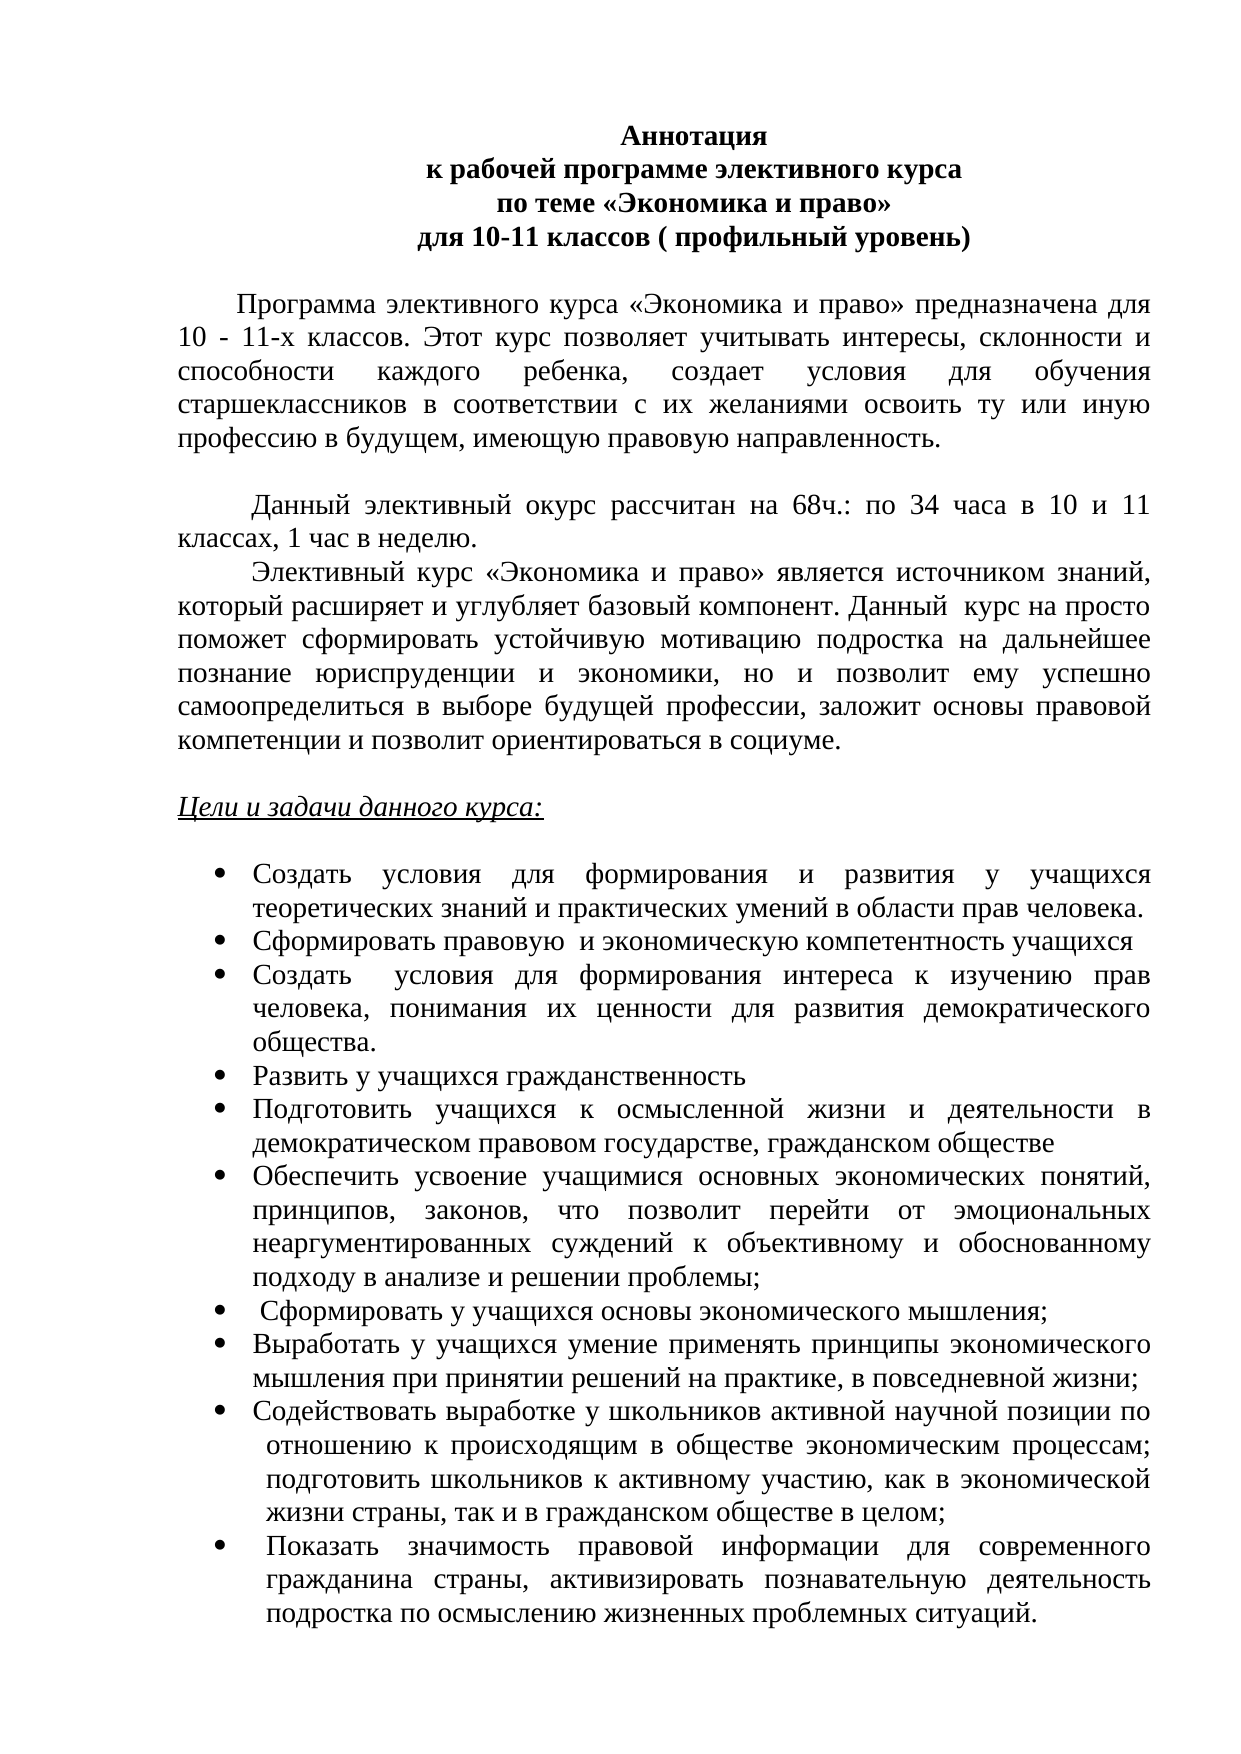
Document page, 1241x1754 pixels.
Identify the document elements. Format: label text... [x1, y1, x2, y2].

list Показать значимость правовой информации для современного гражданина страны, активизировать познавательную деятельность подростка по осмыслению жизненных проблемных ситуаций. [215, 1528, 1152, 1628]
text Аннотация [177, 118, 1152, 152]
list Подготовить учащихся к осмысленной жизни и деятельности в демократическом правовом государстве, гражданском обществе [215, 1091, 1152, 1158]
list Содействовать выработке у школьников активной научной позиции по отношению к происходящим в обществе экономическим процессам; подготовить школьников к активному участию, как в экономической жизни страны, так и в гражданском обществе в целом; [215, 1393, 1152, 1528]
text Программа элективного курса «Экономика и право» предназначена для 10 - 11-х классов. Этот курс позволяет учитывать интересы, склонности и способности каждого ребенка, создает условия для обучения старшеклассников в соответствии с их желаниями освоить ту или иную профессию в будущем, имеющую правовую направленность. [177, 286, 1152, 453]
text Цели и задачи данного курса: [177, 789, 1152, 822]
text к рабочей программе элективного курса [177, 152, 1152, 185]
text Данный элективный окурс рассчитан на 68ч.: по 34 часа в 10 и 11 классах, 1 час в неделю. [177, 487, 1152, 554]
list Выработать у учащихся умение применять принципы экономического мышления при принятии решений на практике, в повседневной жизни; [215, 1326, 1152, 1393]
text Элективный курс «Экономика и право» является источником знаний, который расширяет и углубляет базовый компонент. Данный курс на просто поможет сформировать устойчивую мотивацию подростка на дальнейшее познание юриспруденции и экономики, но и позволит ему успешно самоопределиться в выборе будущей профессии, заложит основы правовой компетенции и позволит ориентироваться в социуме. [177, 554, 1152, 755]
list Сформировать у учащихся основы экономического мышления; [215, 1293, 1152, 1326]
list Обеспечить усвоение учащимися основных экономических понятий, принципов, законов, что позволит перейти от эмоциональных неаргументированных суждений к объективному и обоснованному подходу в анализе и решении проблемы; [215, 1158, 1152, 1293]
list Развить у учащихся гражданственность [215, 1058, 1152, 1091]
list Создать условия для формирования интереса к изучению прав человека, понимания их ценности для развития демократического общества. [215, 957, 1152, 1058]
list Сформировать правовую и экономическую компетентность учащихся [215, 923, 1152, 957]
text для 10-11 классов ( профильный уровень) [177, 219, 1152, 252]
text по теме «Экономика и право» [177, 185, 1152, 219]
list Создать условия для формирования и развития у учащихся теоретических знаний и практических умений в области прав человека. [215, 856, 1152, 923]
